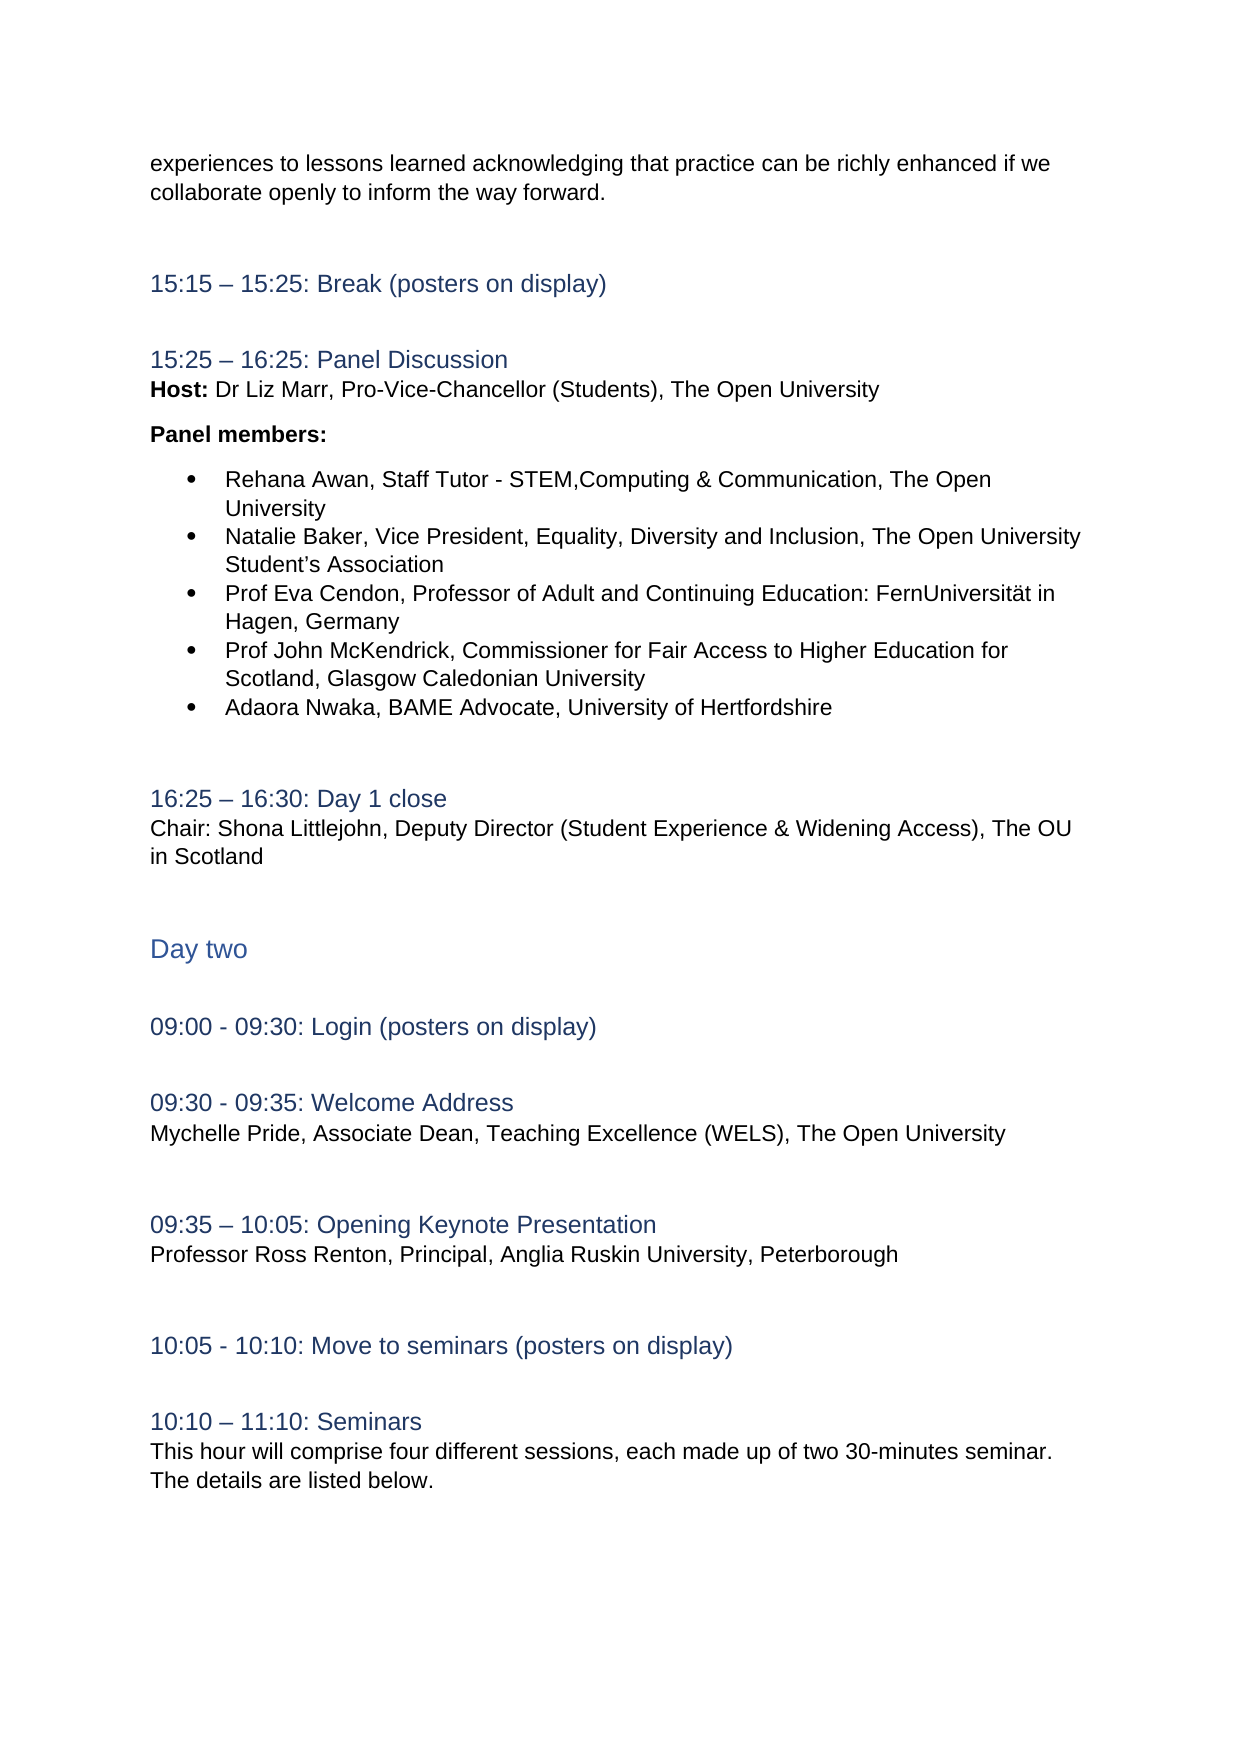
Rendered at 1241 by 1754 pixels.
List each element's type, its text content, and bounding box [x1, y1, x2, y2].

subtitle 09:30 - 09:35: Welcome Address [150, 1088, 1090, 1117]
subtitle 15:25 – 16:25: Panel Discussion [150, 345, 1090, 373]
subtitle 10:05 - 10:10: Move to seminars (posters on display) [150, 1331, 1090, 1360]
list Prof Eva Cendon, Professor of Adult and Continuing Education: FernUniversität in Hagen, Germany [187, 580, 1090, 634]
list Natalie Baker, Vice President, Equality, Diversity and Inclusion, The Open University Student’s Association [187, 523, 1090, 578]
list Adaora Nwaka, BAME Advocate, University of Hertfordshire [187, 693, 1090, 720]
text Professor Ross Renton, Principal, Anglia Ruskin University, Peterborough [150, 1241, 1090, 1267]
subtitle 10:10 – 11:10: Seminars [150, 1407, 1090, 1436]
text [150, 150, 1090, 205]
list Rehana Awan, Staff Tutor - STEM,Computing & Communication, The Open University [187, 466, 1090, 521]
subtitle 16:25 – 16:30: Day 1 close [150, 784, 1090, 812]
text Chair: Shona Littlejohn, Deputy Director (Student Experience & Widening Access), The OU in Scotland [150, 815, 1090, 869]
subtitle Day two [150, 933, 1090, 965]
list Prof John McKendrick, Commissioner for Fair Access to Higher Education for Scotland, Glasgow Caledonian University [187, 637, 1090, 691]
text Host: Dr Liz Marr, Pro-Vice-Chancellor (Students), The Open University [150, 376, 1090, 402]
text This hour will comprise four different sessions, each made up of two 30-minutes seminar. The details are listed below. [150, 1438, 1090, 1493]
subtitle 09:35 – 10:05: Opening Keynote Presentation [150, 1210, 1090, 1238]
text Mychelle Pride, Associate Dean, Teaching Excellence (WELS), The Open University [150, 1119, 1090, 1146]
subtitle 09:00 - 09:30: Login (posters on display) [150, 1012, 1090, 1041]
subtitle 15:15 – 15:25: Break (posters on display) [150, 269, 1090, 297]
text Panel members: [150, 421, 1090, 447]
